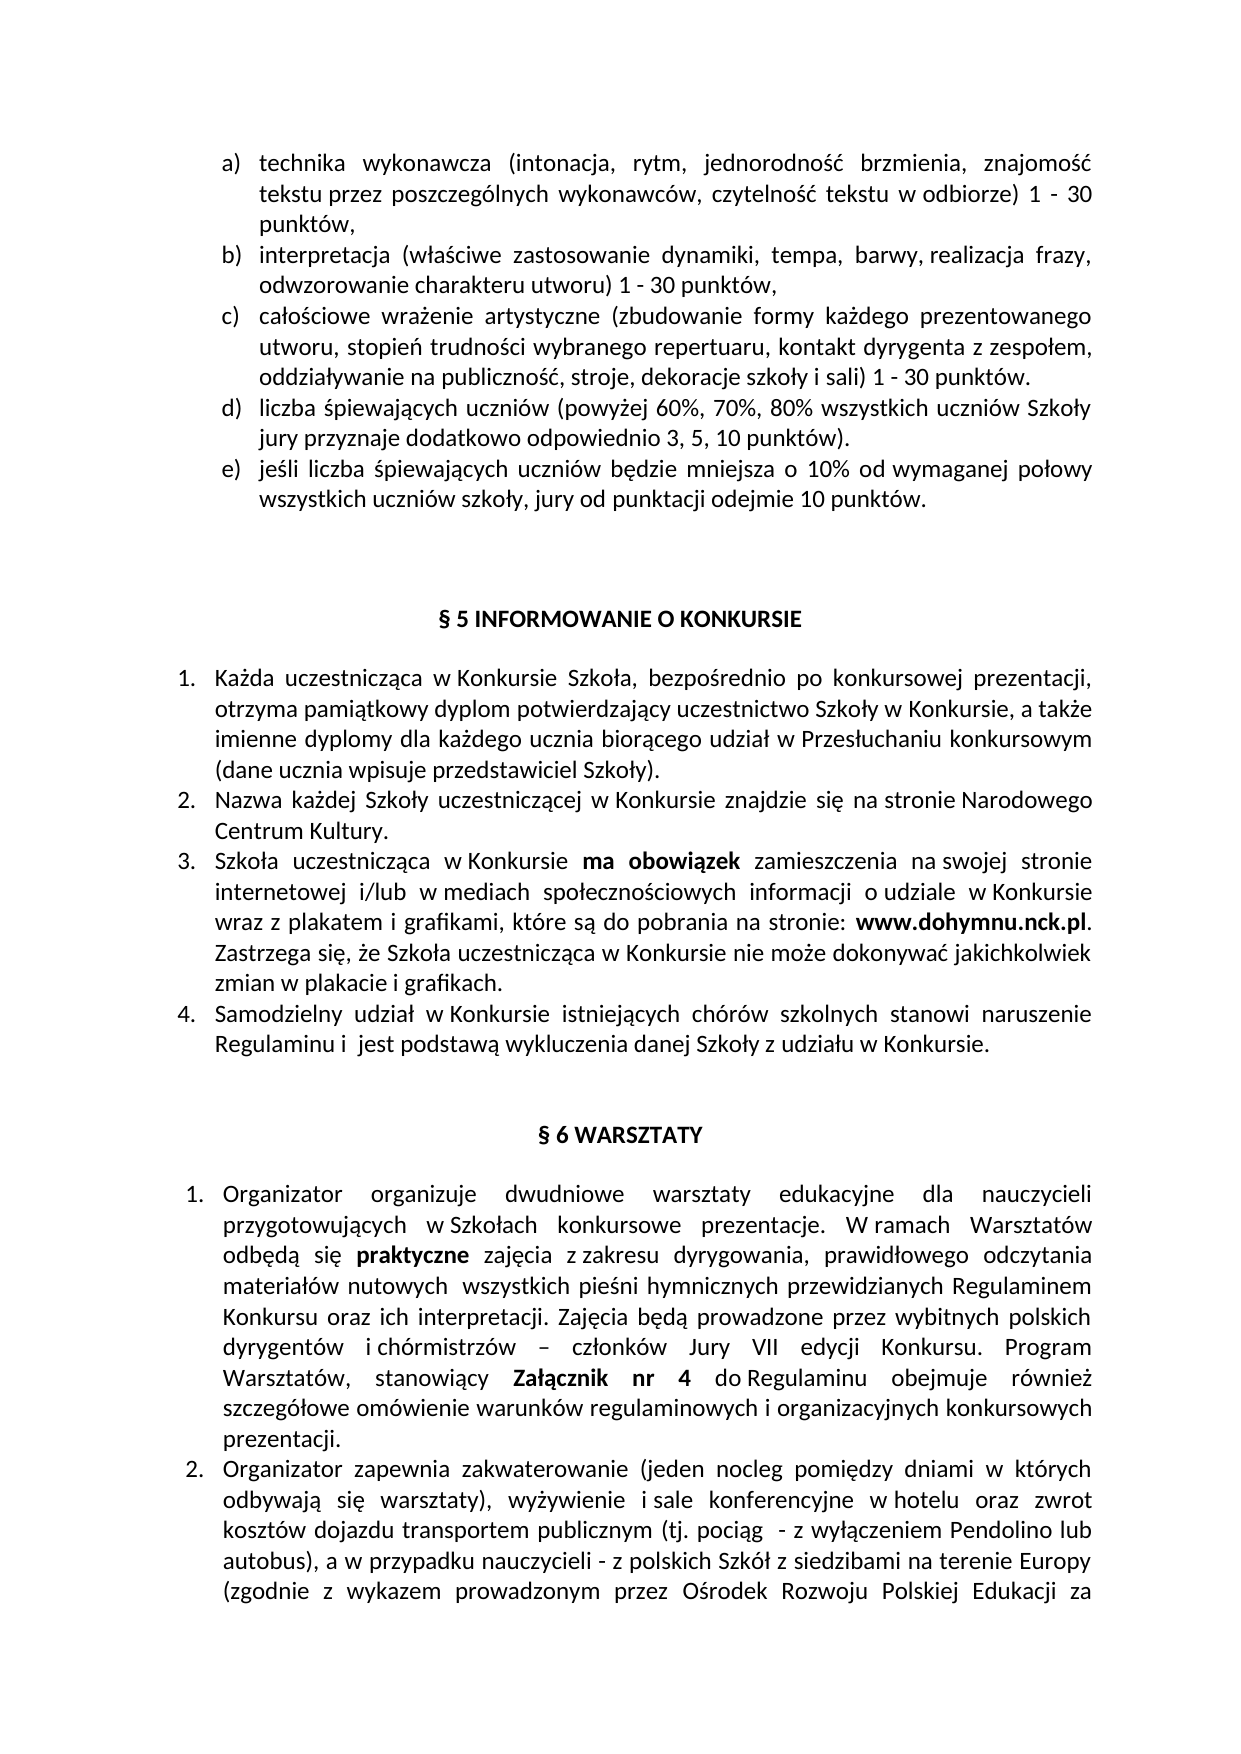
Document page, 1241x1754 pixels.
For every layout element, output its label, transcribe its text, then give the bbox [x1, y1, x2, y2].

list całościowe wrażenie artystyczne (zbudowanie formy każdego prezentowanego utworu, stopień trudności wybranego repertuaru, kontakt dyrygenta z zespołem, oddziaływanie na publiczność, stroje, dekoracje szkoły i sali) 1 - 30 punktów. [221, 300, 1093, 392]
list liczba śpiewających uczniów (powyżej 60%, 70%, 80% wszystkich uczniów Szkoły jury przyznaje dodatkowo odpowiednio 3, 5, 10 punktów). [221, 392, 1093, 453]
list technika wykonawcza (intonacja, rytm, jednorodność brzmienia, znajomość tekstu przez poszczególnych wykonawców, czytelność tekstu w odbiorze) 1 - 30 punktów, [221, 148, 1093, 239]
list Organizator organizuje dwudniowe warsztaty edukacyjne dla nauczycieli przygotowujących w Szkołach konkursowe prezentacje. W ramach Warsztatów odbędą się praktyczne zajęcia z zakresu dyrygowania, prawidłowego odczytania materiałów nutowych wszystkich pieśni hymnicznych przewidzianych Regulaminem Konkursu oraz ich interpretacji. Zajęcia będą prowadzone przez wybitnych polskich dyrygentów i chórmistrzów – członków Jury VII edycji Konkursu. Program Warsztatów, stanowiący Załącznik nr 4 do Regulaminu obejmuje również szczegółowe omówienie warunków regulaminowych i organizacyjnych konkursowych prezentacji. [185, 1178, 1093, 1453]
list jeśli liczba śpiewających uczniów będzie mniejsza o 10% od wymaganej połowy wszystkich uczniów szkoły, jury od punktacji odejmie 10 punktów. [221, 453, 1093, 514]
text § 5 INFORMOWANIE O KONKURSIE [148, 603, 1093, 633]
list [185, 1453, 1093, 1606]
list interpretacja (właściwe zastosowanie dynamiki, tempa, barwy, realizacja frazy, odwzorowanie charakteru utworu) 1 - 30 punktów, [221, 239, 1093, 300]
list Nazwa każdej Szkoły uczestniczącej w Konkursie znajdzie się na stronie Narodowego Centrum Kultury. [177, 784, 1093, 846]
list Samodzielny udział w Konkursie istniejących chórów szkolnych stanowi naruszenie Regulaminu i jest podstawą wykluczenia danej Szkoły z udziału w Konkursie. [177, 998, 1093, 1059]
text § 6 WARSZTATY [148, 1119, 1093, 1149]
list Szkoła uczestnicząca w Konkursie ma obowiązek zamieszczenia na swojej stronie internetowej i/lub w mediach społecznościowych informacji o udziale w Konkursie wraz z plakatem i grafikami, które są do pobrania na stronie: www.dohymnu.nck.pl. Zastrzega się, że Szkoła uczestnicząca w Konkursie nie może dokonywać jakichkolwiek zmian w plakacie i grafikach. [177, 846, 1093, 998]
list Każda uczestnicząca w Konkursie Szkoła, bezpośrednio po konkursowej prezentacji, otrzyma pamiątkowy dyplom potwierdzający uczestnictwo Szkoły w Konkursie, a także imienne dyplomy dla każdego ucznia biorącego udział w Przesłuchaniu konkursowym (dane ucznia wpisuje przedstawiciel Szkoły). [177, 662, 1093, 784]
